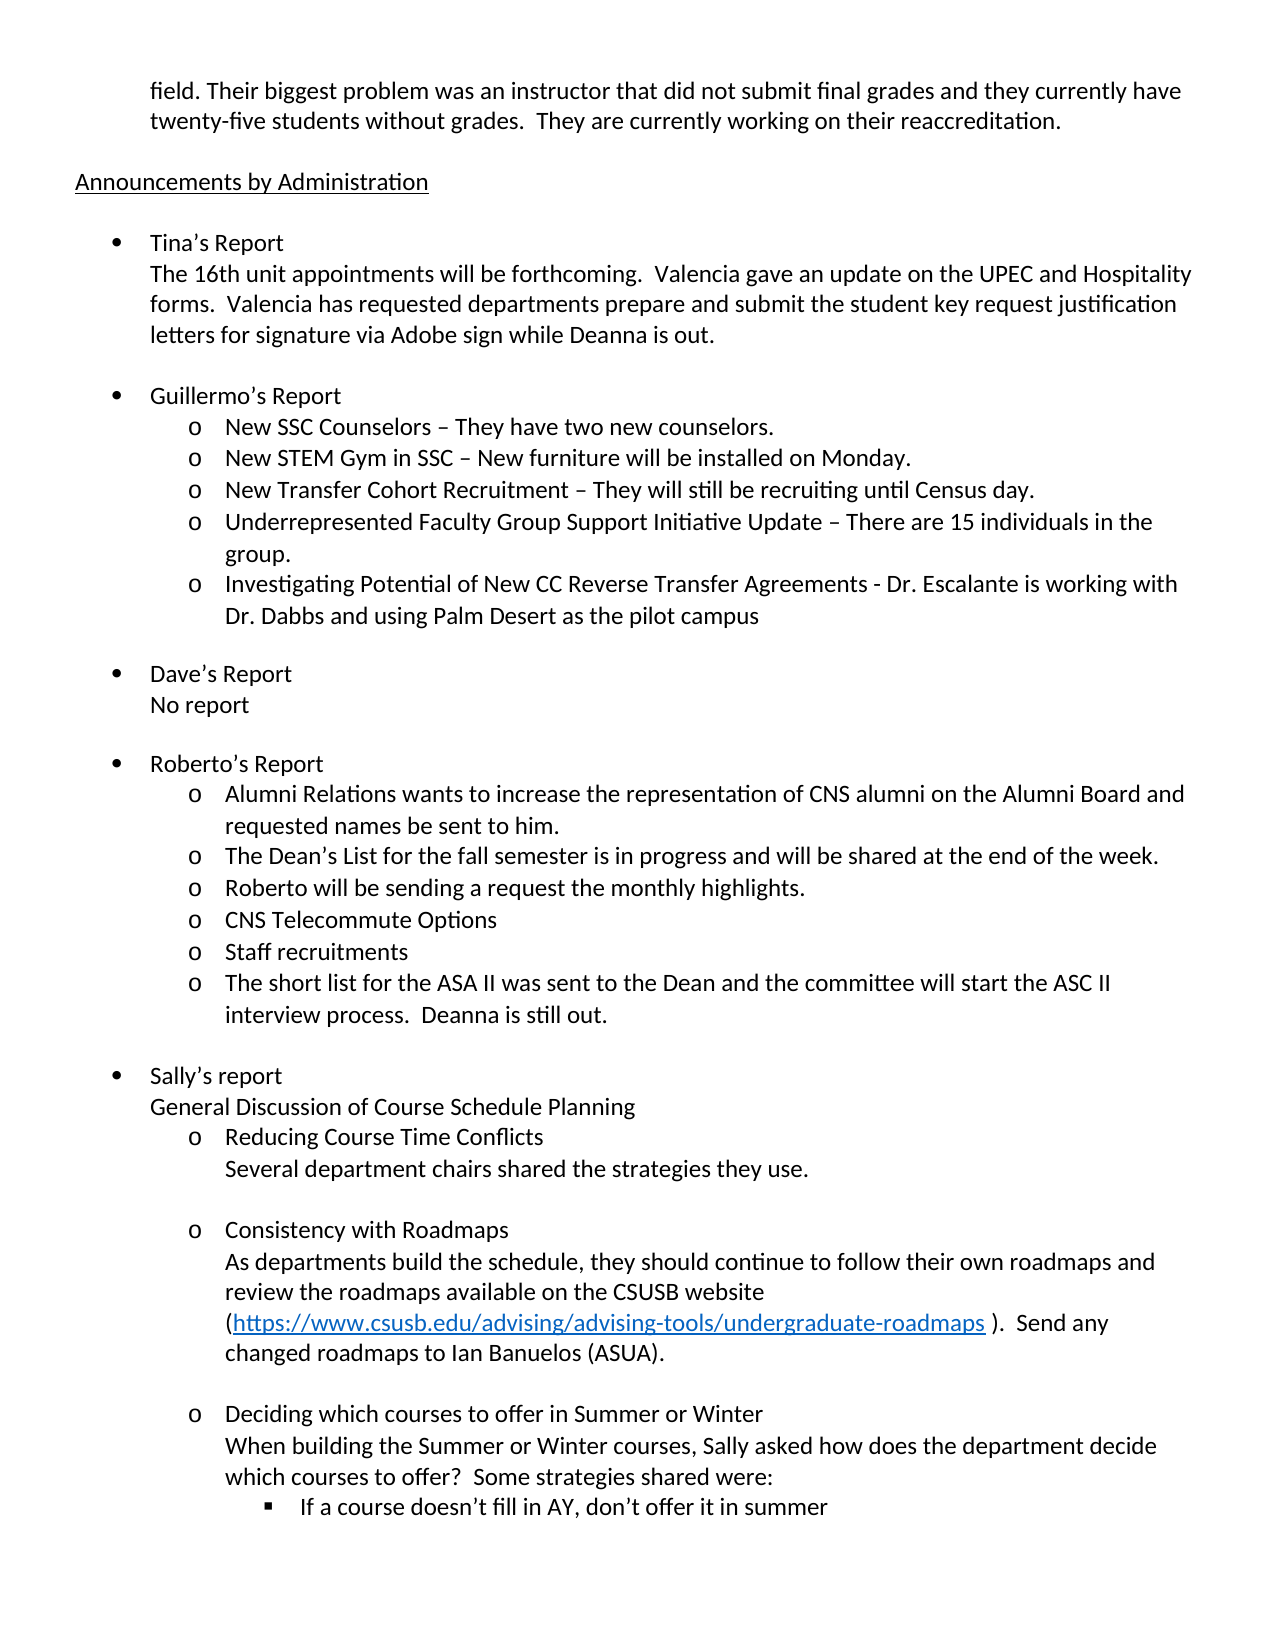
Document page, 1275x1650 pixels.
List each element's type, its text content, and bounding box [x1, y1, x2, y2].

list Tina’s Report [112, 228, 1200, 258]
list Staff recruitments [187, 936, 1200, 968]
list Sally’s report [112, 1060, 1200, 1091]
text General Discussion of Course Schedule Planning [75, 1091, 1200, 1121]
text As departments build the schedule, they should continue to follow their own roadmaps and review the roadmaps available on the CSUSB website (https://www.csusb.edu/advising/advising-tools/undergraduate-roadmaps ). Send any changed roadmaps to Ian Banuelos (ASUA). [225, 1246, 1200, 1368]
list Reducing Course Time Conflicts [187, 1121, 1200, 1153]
list Roberto will be sending a request the monthly highlights. [187, 872, 1200, 904]
list Deciding which courses to offer in Summer or Winter [187, 1399, 1200, 1430]
text Announcements by Administration [75, 167, 1200, 197]
list Dave’s Report [112, 659, 1200, 689]
list The 16th unit appointments will be forthcoming. Valencia gave an update on the UPEC and Hospitality forms. Valencia has requested departments prepare and submit the student key request justification letters for signature via Adobe sign while Deanna is out. [150, 258, 1200, 350]
list Guillermo’s Report [112, 380, 1200, 411]
list New STEM Gym in SSC – New furniture will be installed on Monday. [187, 442, 1200, 474]
list The short list for the ASA II was sent to the Dean and the committee will start the ASC II interview process. Deanna is still out. [187, 968, 1200, 1030]
list The Dean’s List for the fall semester is in progress and will be shared at the end of the week. [187, 841, 1200, 872]
list If a course doesn’t fill in AY, don’t offer it in summer [262, 1491, 1200, 1522]
list Alumni Relations wants to increase the representation of CNS alumni on the Alumni Board and requested names be sent to him. [187, 778, 1200, 841]
list Roberto’s Report [112, 748, 1200, 778]
list Underrepresented Faculty Group Support Initiative Update – There are 15 individuals in the group. [187, 506, 1200, 568]
list When building the Summer or Winter courses, Sally asked how does the department decide which courses to offer? Some strategies shared were: [225, 1430, 1200, 1491]
list Investigating Potential of New CC Reverse Transfer Agreements - Dr. Escalante is working with Dr. Dabbs and using Palm Desert as the pilot campus [187, 568, 1200, 631]
list Consistency with Roadmaps [187, 1214, 1200, 1246]
list New Transfer Cohort Recruitment – They will still be recruiting until Census day. [187, 474, 1200, 506]
list New SSC Counselors – They have two new counselors. [187, 411, 1200, 442]
list CNS Telecommute Options [187, 904, 1200, 936]
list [112, 75, 1200, 136]
text Several department chairs shared the strategies they use. [150, 1153, 1200, 1184]
text No report [75, 689, 1200, 720]
